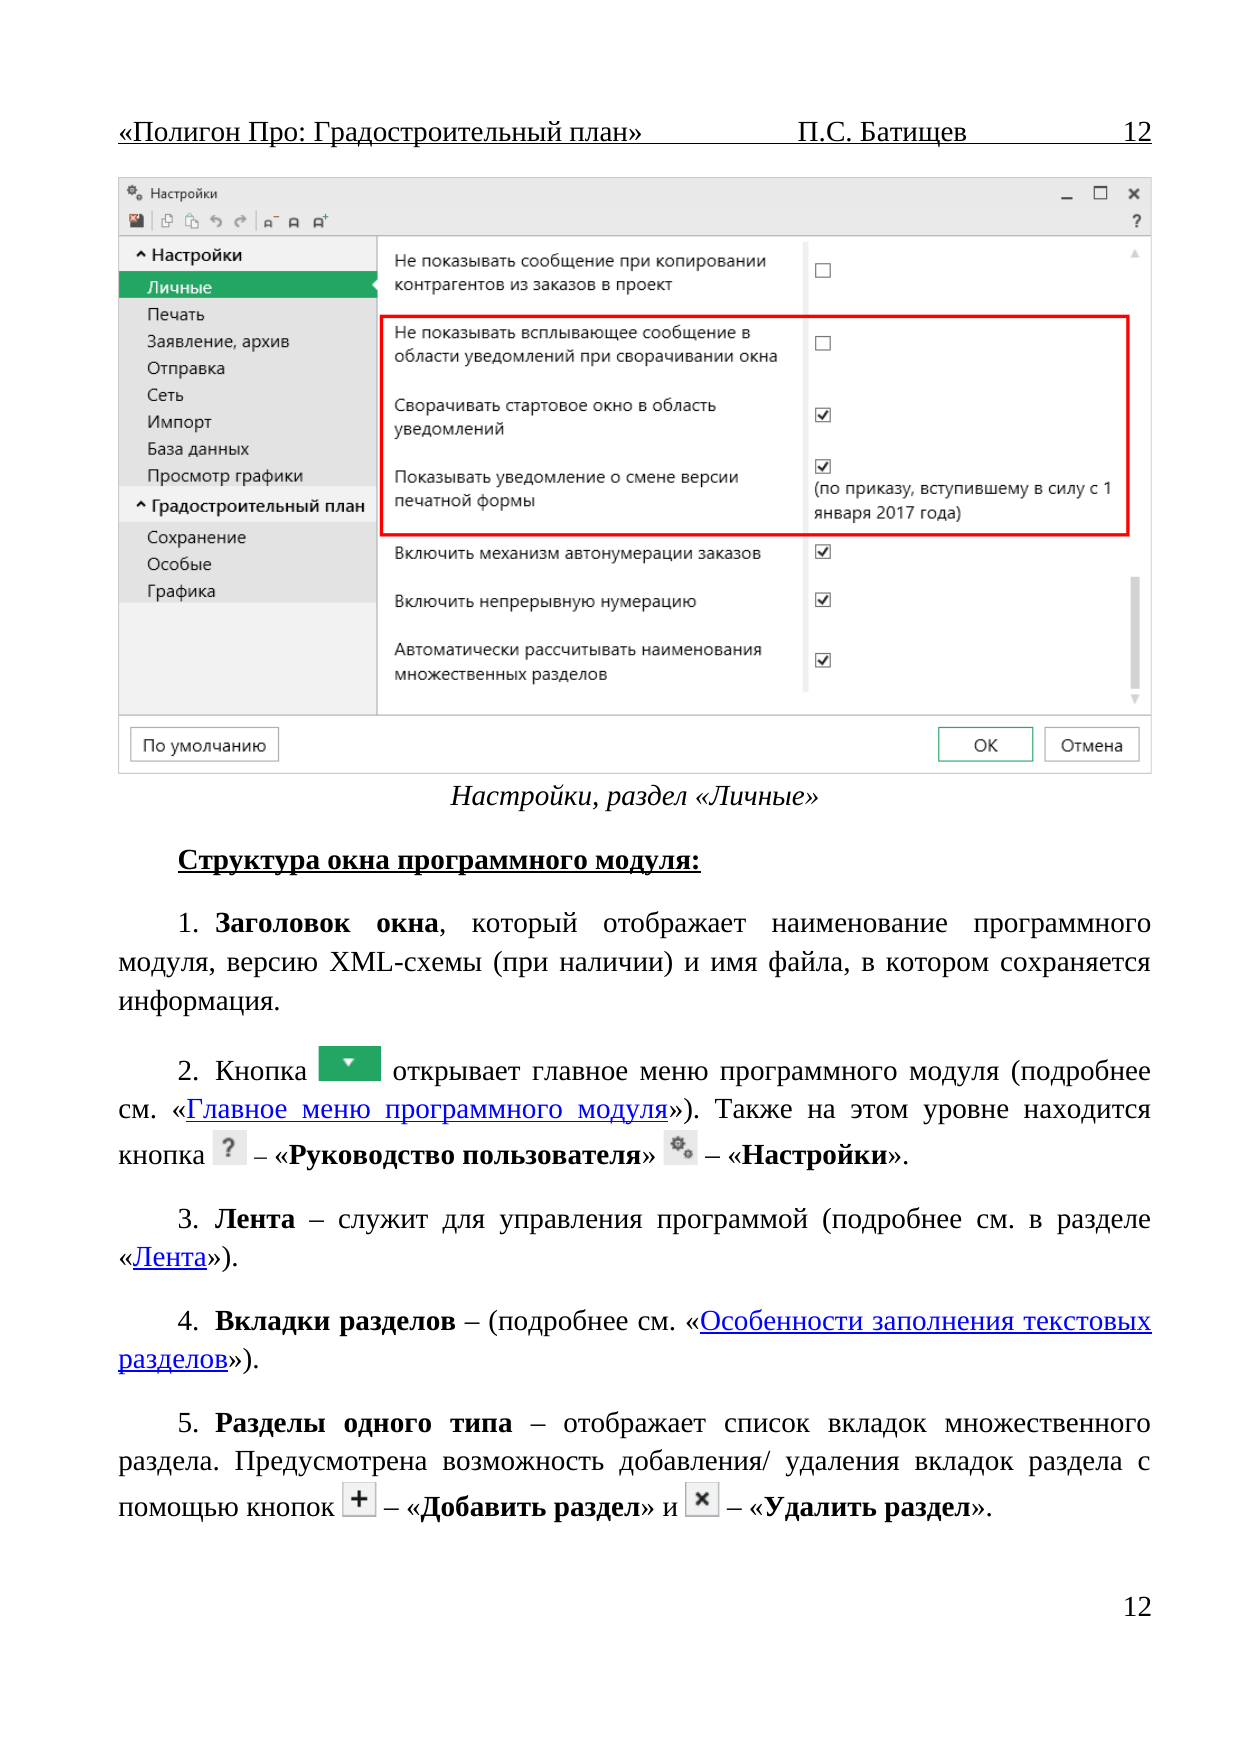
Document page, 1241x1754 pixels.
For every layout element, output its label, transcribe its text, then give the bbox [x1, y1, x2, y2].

picture [212, 1130, 247, 1165]
list Вкладки разделов – (подробнее см. «Особенности заполнения текстовых разделов»). [118, 1303, 1152, 1375]
picture [342, 1482, 377, 1517]
list Лента – служит для управления программой (подробнее см. в разделе «Лента»). [118, 1201, 1152, 1273]
text Настройки, раздел «Личные» [118, 774, 1152, 812]
list Заголовок окна, который отображает наименование программного модуля, версию XML-схемы (при наличии) и имя файла, в котором сохраняется информация. [118, 906, 1152, 1016]
list Разделы одного типа – отображает список вкладок множественного раздела. Предусмотрена возможность добавления/ удаления вкладок раздела с помощью кнопок – «Добавить раздел» и – «Удалить раздел». [118, 1405, 1152, 1523]
picture [318, 1046, 381, 1081]
list Кнопка открывает главное меню программного модуля (подробнее см. «Главное меню программного модуля»). Также на этом уровне находится кнопка – «Руководство пользователя» – «Настройки». [118, 1046, 1152, 1171]
picture [685, 1482, 720, 1517]
text Структура окна программного модуля: [118, 842, 1152, 876]
picture [663, 1130, 698, 1165]
picture [118, 177, 1152, 774]
